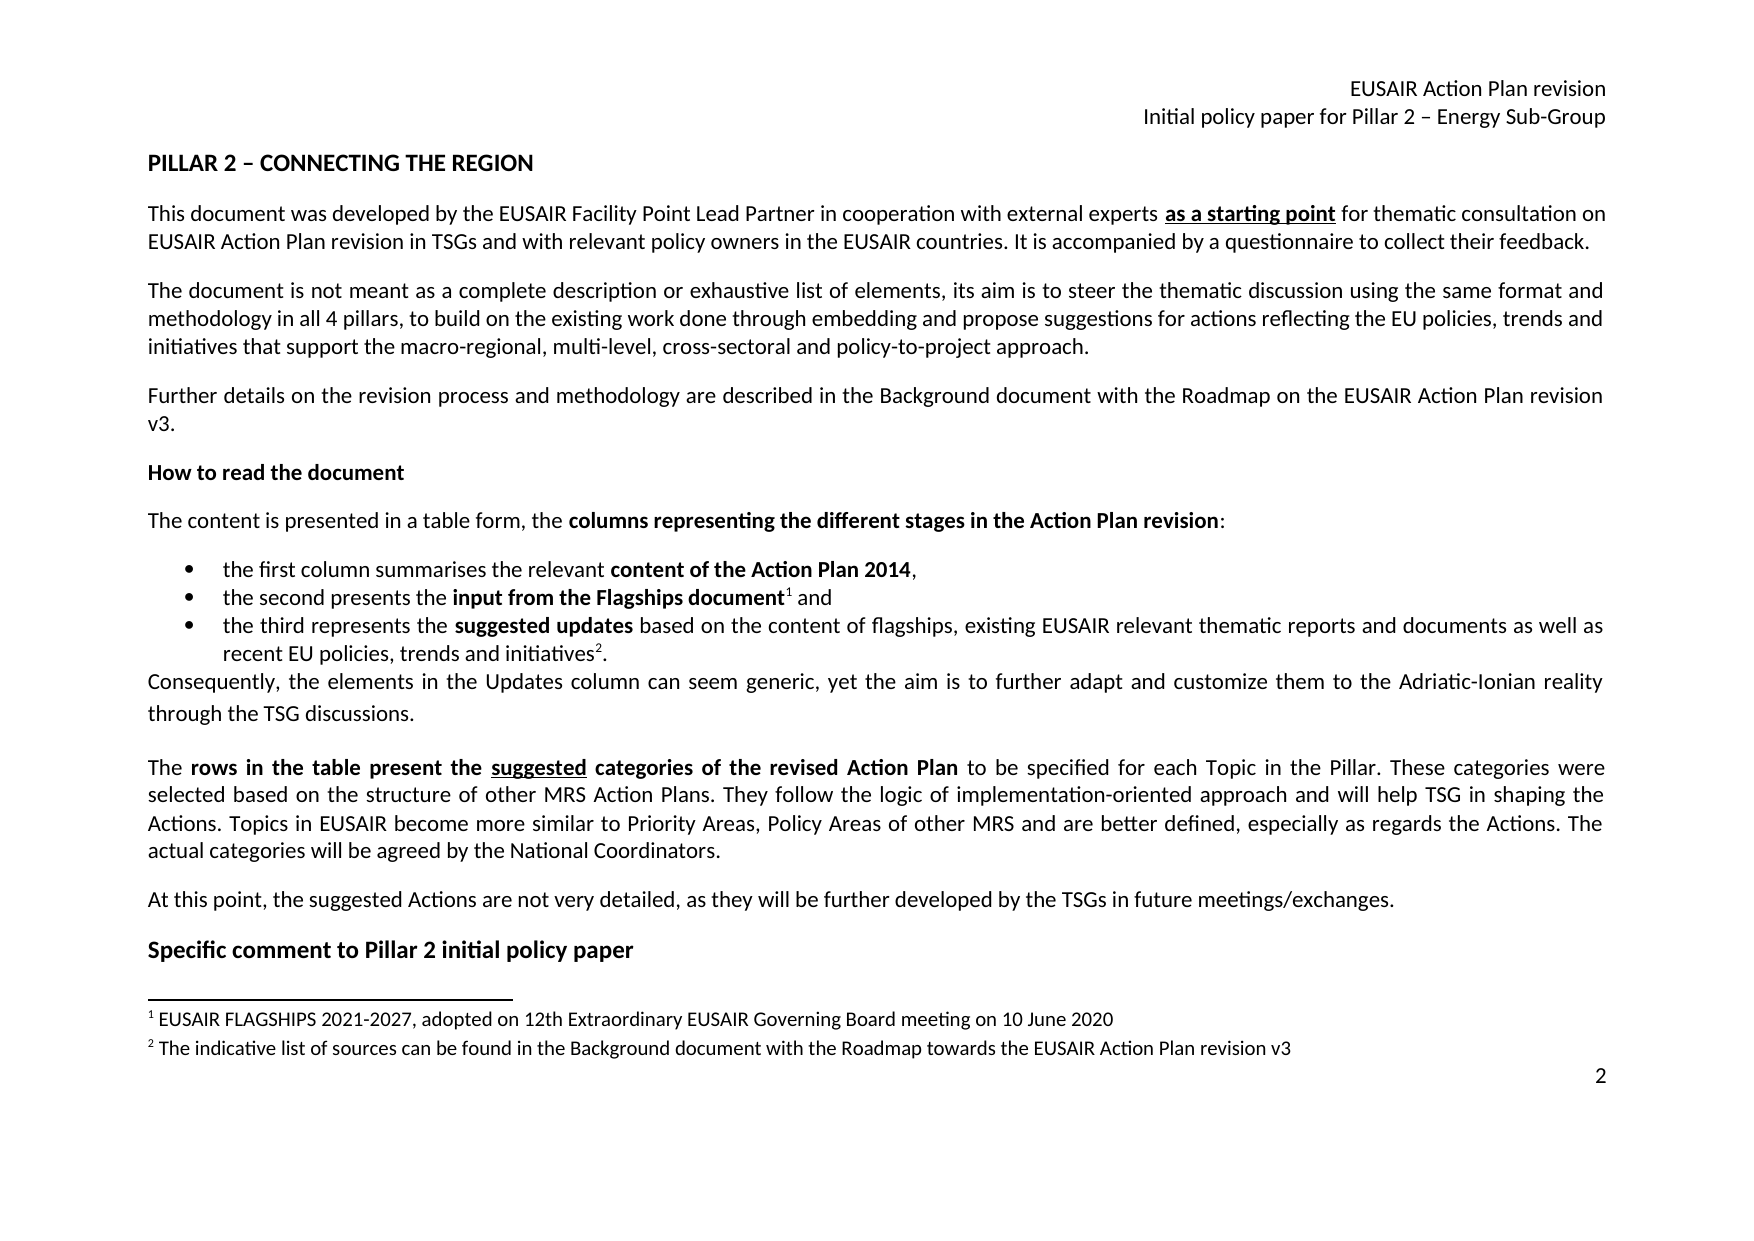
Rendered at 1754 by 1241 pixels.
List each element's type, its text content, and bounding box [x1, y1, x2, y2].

text Consequently, the elements in the Updates column can seem generic, yet the aim is to further adapt and customize them to the Adriatic-Ionian reality through the TSG discussions. [148, 667, 1606, 728]
text The content is presented in a table form, the columns representing the different stages in the Action Plan revision: [148, 506, 1606, 534]
list the third represents the suggested updates based on the content of flagships, existing EUSAIR relevant thematic reports and documents as well as recent EU policies, trends and initiatives. [185, 611, 1606, 667]
text At this point, the suggested Actions are not very detailed, as they will be further developed by the TSGs in future meetings/exchanges. [148, 886, 1606, 913]
text PILLAR 2 – CONNECTING THE REGION [148, 148, 1606, 178]
list the second presents the input from the Flagships document and [185, 583, 1606, 611]
text How to read the document [148, 458, 1606, 486]
text Specific comment to Pillar 2 initial policy paper [148, 934, 1606, 965]
text Further details on the revision process and methodology are described in the Background document with the Roadmap on the EUSAIR Action Plan revision v3. [148, 381, 1606, 437]
text The rows in the table present the suggested categories of the revised Action Plan to be specified for each Topic in the Pillar. These categories were selected based on the structure of other MRS Action Plans. They follow the logic of implementation-oriented approach and will help TSG in shaping the Actions. Topics in EUSAIR become more similar to Priority Areas, Policy Areas of other MRS and are better defined, especially as regards the Actions. The actual categories will be agreed by the National Coordinators. [148, 753, 1606, 865]
list the first column summarises the relevant content of the Action Plan 2014, [185, 555, 1606, 583]
text The document is not meant as a complete description or exhaustive list of elements, its aim is to steer the thematic discussion using the same format and methodology in all 4 pillars, to build on the existing work done through embedding and propose suggestions for actions reflecting the EU policies, trends and initiatives that support the macro-regional, multi-level, cross-sectoral and policy-to-project approach. [148, 276, 1606, 360]
text This document was developed by the EUSAIR Facility Point Lead Partner in cooperation with external experts as a starting point for thematic consultation on EUSAIR Action Plan revision in TSGs and with relevant policy owners in the EUSAIR countries. It is accompanied by a questionnaire to collect their feedback. [148, 199, 1606, 255]
